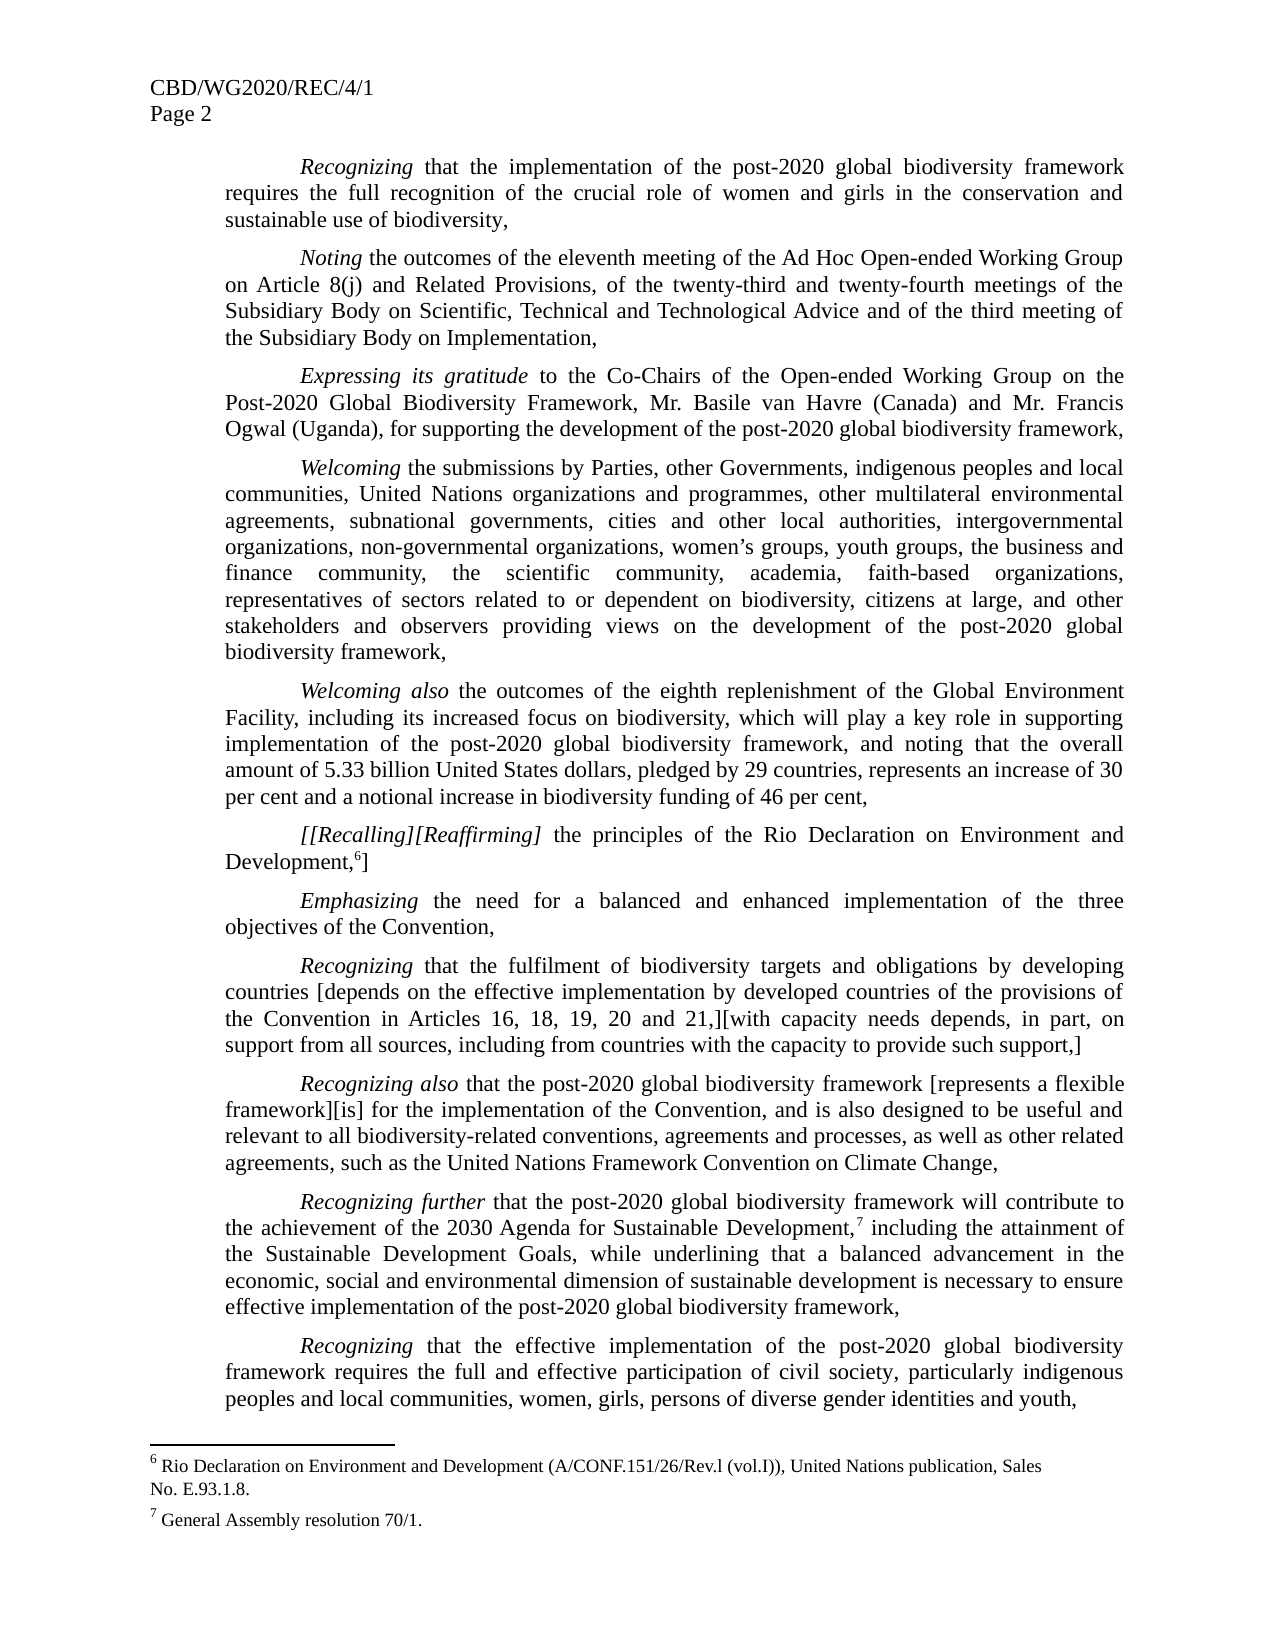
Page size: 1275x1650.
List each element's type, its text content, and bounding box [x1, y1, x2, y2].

list Welcoming the submissions by Parties, other Governments, indigenous peoples and local communities, United Nations organizations and programmes, other multilateral environmental agreements, subnational governments, cities and other local authorities, intergovernmental organizations, non-governmental organizations, women’s groups, youth groups, the business and finance community, the scientific community, academia, faith-based organizations, representatives of sectors related to or dependent on biodiversity, citizens at large, and other stakeholders and observers providing views on the development of the post-2020 global biodiversity framework, [225, 454, 1125, 665]
list Recognizing that the effective implementation of the post-2020 global biodiversity framework requires the full and effective participation of civil society, particularly indigenous peoples and local communities, women, girls, persons of diverse gender identities and youth, [225, 1332, 1125, 1411]
list Recognizing that the fulfilment of biodiversity targets and obligations by developing countries [depends on the effective implementation by developed countries of the provisions of the Convention in Articles 16, 18, 19, 20 and 21,][with capacity needs depends, in part, on support from all sources, including from countries with the capacity to provide such support,] [225, 952, 1125, 1057]
list Recognizing also that the post-2020 global biodiversity framework [represents a flexible framework][is] for the implementation of the Convention, and is also designed to be useful and relevant to all biodiversity-related conventions, agreements and processes, as well as other related agreements, such as the United Nations Framework Convention on Climate Change, [225, 1070, 1125, 1175]
list Recognizing further that the post-2020 global biodiversity framework will contribute to the achievement of the 2030 Agenda for Sustainable Development, including the attainment of the Sustainable Development Goals, while underlining that a balanced advancement in the economic, social and environmental dimension of sustainable development is necessary to ensure effective implementation of the post-2020 global biodiversity framework, [225, 1188, 1125, 1319]
text [[Recalling][Reaffirming] the principles of the Rio Declaration on Environment and Development,] [225, 822, 1125, 874]
list Emphasizing the need for a balanced and enhanced implementation of the three objectives of the Convention, [225, 887, 1125, 939]
list Expressing its gratitude to the Co-Chairs of the Open-ended Working Group on the Post-2020 Global Biodiversity Framework, Mr. Basile van Havre (Canada) and Mr. Francis Ogwal (Uganda), for supporting the development of the post-2020 global biodiversity framework, [225, 362, 1125, 441]
list Welcoming also the outcomes of the eighth replenishment of the Global Environment Facility, including its increased focus on biodiversity, which will play a key role in supporting implementation of the post-2020 global biodiversity framework, and noting that the overall amount of 5.33 billion United States dollars, pledged by 29 countries, represents an increase of 30 per cent and a notional increase in biodiversity funding of 46 per cent, [225, 677, 1125, 809]
list Recognizing that the implementation of the post-2020 global biodiversity framework requires the full recognition of the crucial role of women and girls in the conservation and sustainable use of biodiversity, [225, 153, 1125, 232]
list Noting the outcomes of the eleventh meeting of the Ad Hoc Open-ended Working Group on Article 8(j) and Related Provisions, of the twenty-third and twenty-fourth meetings of the Subsidiary Body on Scientific, Technical and Technological Advice and of the third meeting of the Subsidiary Body on Implementation, [225, 244, 1125, 350]
